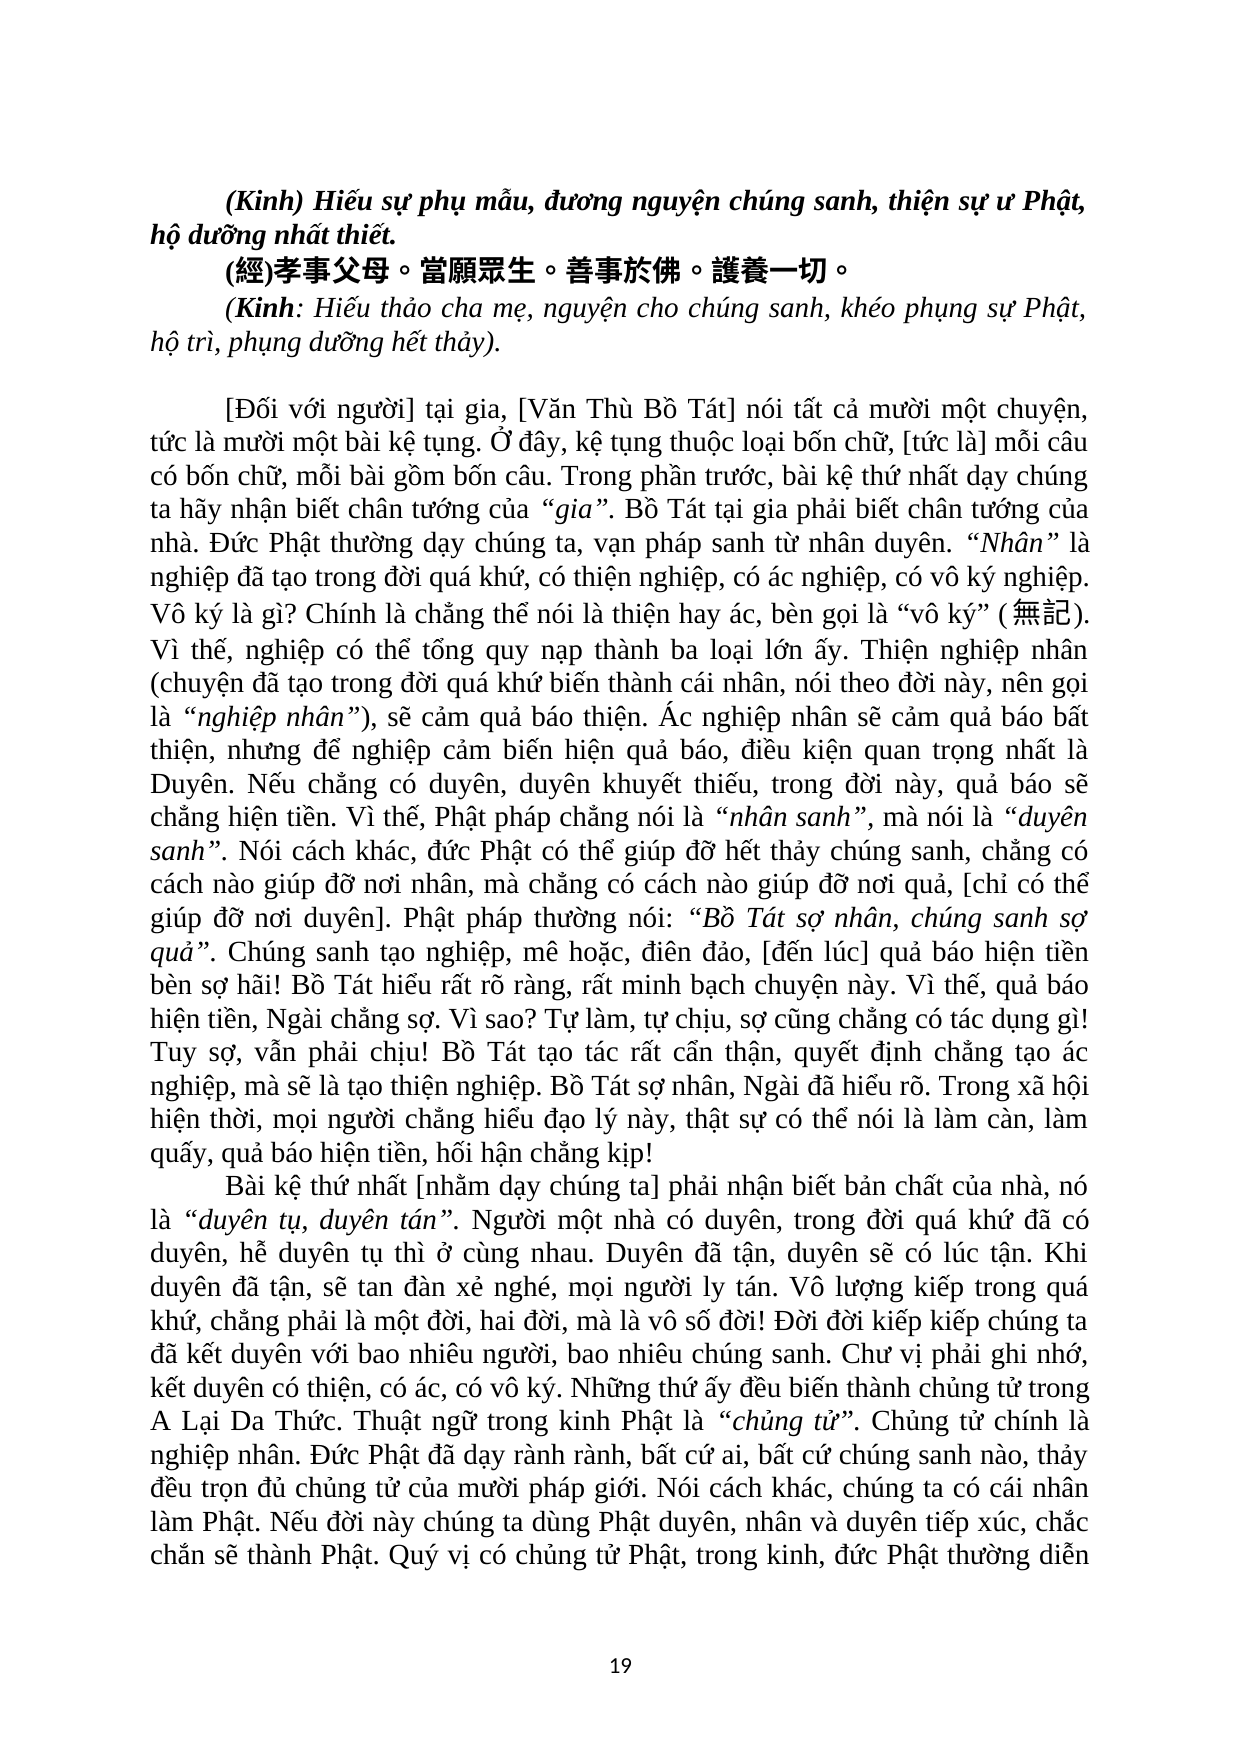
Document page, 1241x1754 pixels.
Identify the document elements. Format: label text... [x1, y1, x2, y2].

text (Kinh) Hiếu sự phụ mẫu, đương nguyện chúng sanh, thiện sự ư Phật, hộ dưỡng nhất thiết. [150, 183, 1090, 251]
text (經)孝事父母。當願眾生。善事於佛。護養一切。 [150, 251, 1090, 290]
text (Kinh: Hiếu thảo cha mẹ, nguyện cho chúng sanh, khéo phụng sự Phật, hộ trì, phụng dưỡng hết thảy). [150, 290, 1090, 357]
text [150, 1168, 1090, 1571]
text [Đối với người] tại gia, [Văn Thù Bồ Tát] nói tất cả mười một chuyện, tức là mười một bài kệ tụng. Ở đây, kệ tụng thuộc loại bốn chữ, [tức là] mỗi câu có bốn chữ, mỗi bài gồm bốn câu. Trong phần trước, bài kệ thứ nhất dạy chúng ta hãy nhận biết chân tướng của “gia”. Bồ Tát tại gia phải biết chân tướng của nhà. Đức Phật thường dạy chúng ta, vạn pháp sanh từ nhân duyên. “Nhân” là nghiệp đã tạo trong đời quá khứ, có thiện nghiệp, có ác nghiệp, có vô ký nghiệp. Vô ký là gì? Chính là chẳng thể nói là thiện hay ác, bèn gọi là “vô ký” (無記). Vì thế, nghiệp có thể tổng quy nạp thành ba loại lớn ấy. Thiện nghiệp nhân (chuyện đã tạo trong đời quá khứ biến thành cái nhân, nói theo đời này, nên gọi là “nghiệp nhân”), sẽ cảm quả báo thiện. Ác nghiệp nhân sẽ cảm quả báo bất thiện, nhưng để nghiệp cảm biến hiện quả báo, điều kiện quan trọng nhất là Duyên. Nếu chẳng có duyên, duyên khuyết thiếu, trong đời này, quả báo sẽ chẳng hiện tiền. Vì thế, Phật pháp chẳng nói là “nhân sanh”, mà nói là “duyên sanh”. Nói cách khác, đức Phật có thể giúp đỡ hết thảy chúng sanh, chẳng có cách nào giúp đỡ nơi nhân, mà chẳng có cách nào giúp đỡ nơi quả, [chỉ có thể giúp đỡ nơi duyên]. Phật pháp thường nói: “Bồ Tát sợ nhân, chúng sanh sợ quả”. Chúng sanh tạo nghiệp, mê hoặc, điên đảo, [đến lúc] quả báo hiện tiền bèn sợ hãi! Bồ Tát hiểu rất rõ ràng, rất minh bạch chuyện này. Vì thế, quả báo hiện tiền, Ngài chẳng sợ. Vì sao? Tự làm, tự chịu, sợ cũng chẳng có tác dụng gì! Tuy sợ, vẫn phải chịu! Bồ Tát tạo tác rất cẩn thận, quyết định chẳng tạo ác nghiệp, mà sẽ là tạo thiện nghiệp. Bồ Tát sợ nhân, Ngài đã hiểu rõ. Trong xã hội hiện thời, mọi người chẳng hiểu đạo lý này, thật sự có thể nói là làm càn, làm quấy, quả báo hiện tiền, hối hận chẳng kịp! [150, 391, 1090, 1168]
